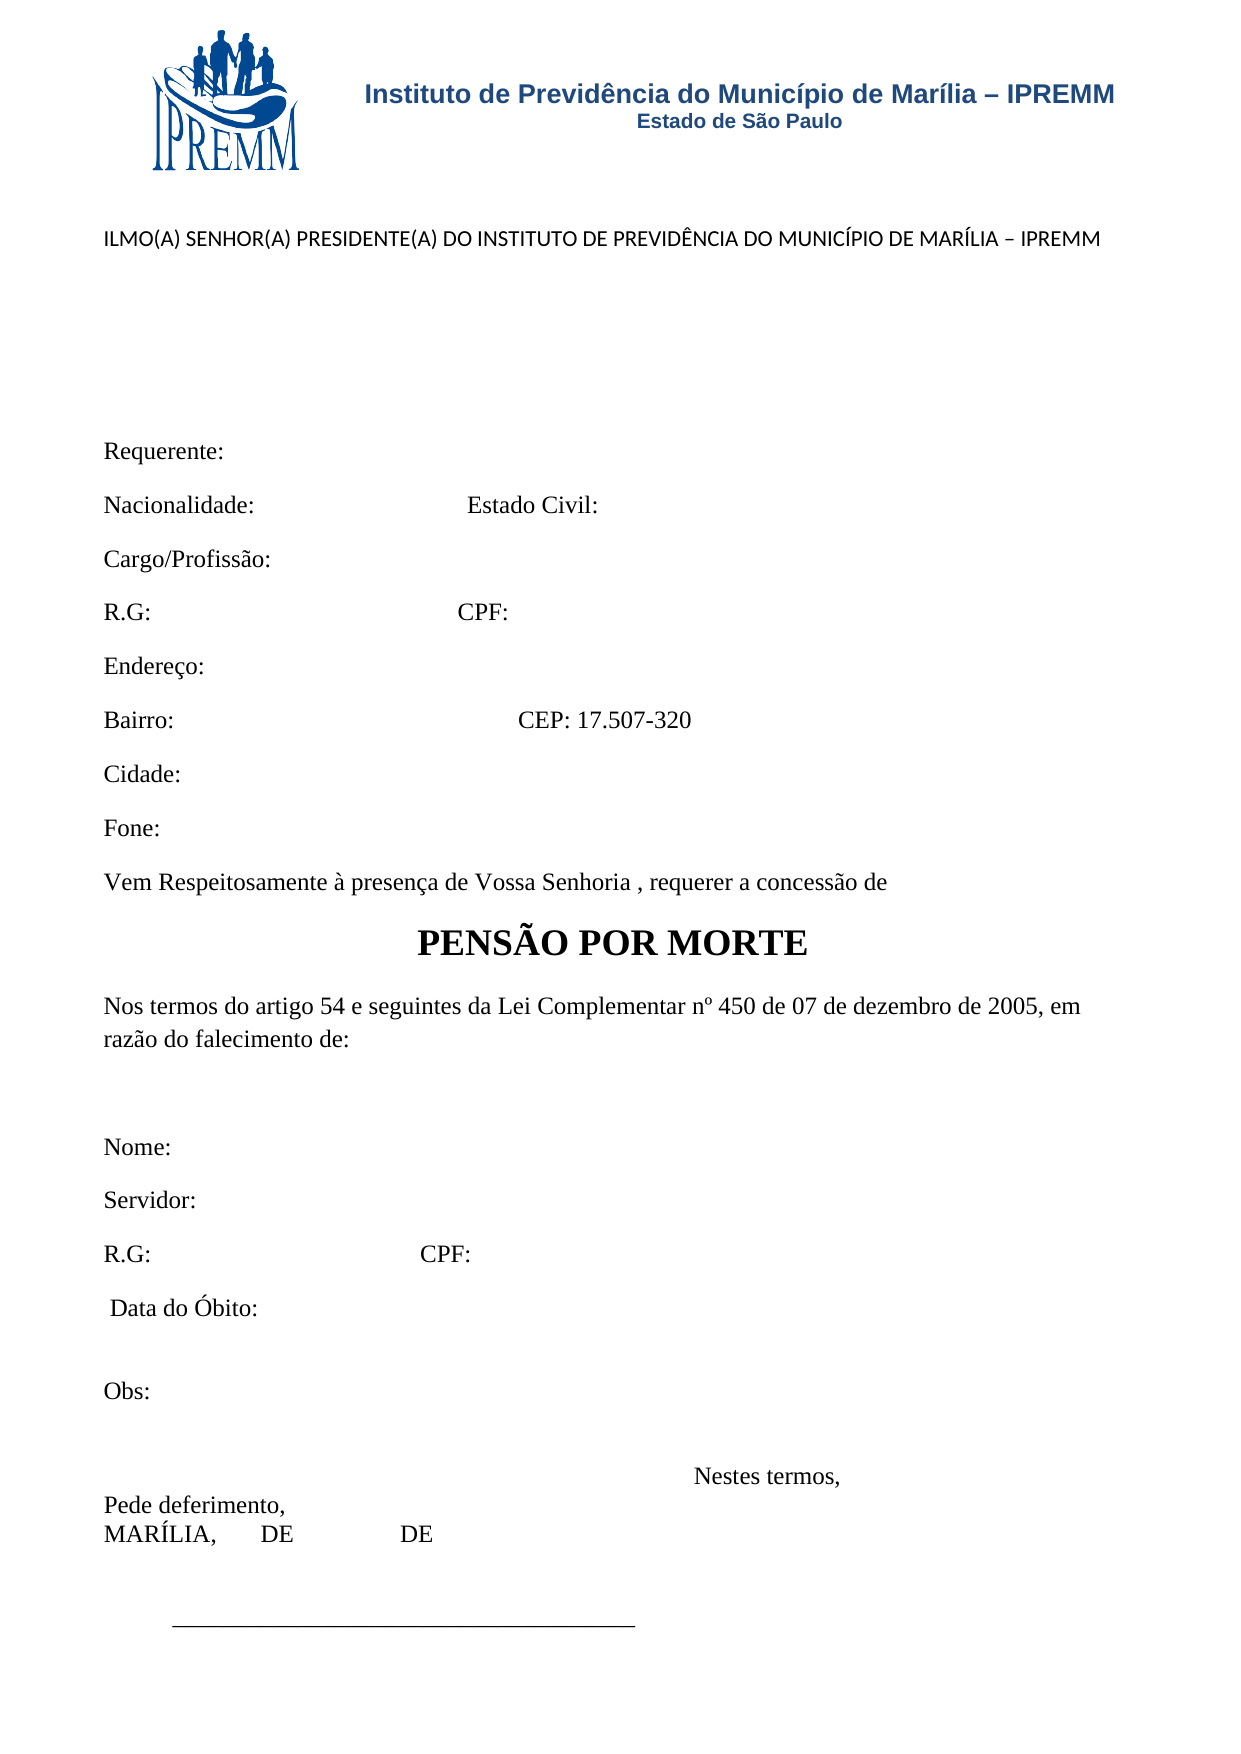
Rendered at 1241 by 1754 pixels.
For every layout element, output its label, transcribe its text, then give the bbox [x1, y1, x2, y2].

text Cargo/Profissão: [103, 544, 1122, 572]
text Nos termos do artigo 54 e seguintes da Lei Complementar nº 450 de 07 de dezembro de 2005, em razão do falecimento de: [103, 991, 1122, 1053]
text Pede deferimento, [103, 1490, 1122, 1519]
text Data do Óbito: [103, 1293, 1122, 1322]
text Bairro: CEP: 17.507-320 [103, 705, 1122, 734]
table_header Instituto de Previdência do Município de Marília – IPREMM Estado de São Paulo [308, 30, 1171, 171]
text Vem Respeitosamente à presença de Vossa Senhoria , requerer a concessão de [103, 867, 1122, 896]
text _____________________________________ [103, 1601, 1122, 1629]
text Fone: [103, 813, 1122, 842]
text R.G: CPF: [103, 1239, 1122, 1268]
text Obs: [103, 1376, 1122, 1405]
text PENSÃO POR MORTE [103, 921, 1122, 964]
text Servidor: [103, 1186, 1122, 1214]
text Requerente: [103, 436, 1122, 465]
text ILMO(A) SENHOR(A) PRESIDENTE(A) DO INSTITUTO DE PREVIDÊNCIA DO MUNICÍPIO DE MARÍLIA – IPREMM [103, 224, 1122, 252]
text Nome: [103, 1132, 1122, 1161]
table_header [140, 30, 308, 171]
text Cidade: [103, 759, 1122, 788]
text Nacionalidade: Estado Civil: [103, 490, 1122, 518]
text R.G: CPF: [103, 597, 1122, 626]
text Endereço: [103, 651, 1122, 680]
text Nestes termos, [619, 1461, 1122, 1490]
text MARÍLIA, DE DE [103, 1519, 1122, 1548]
